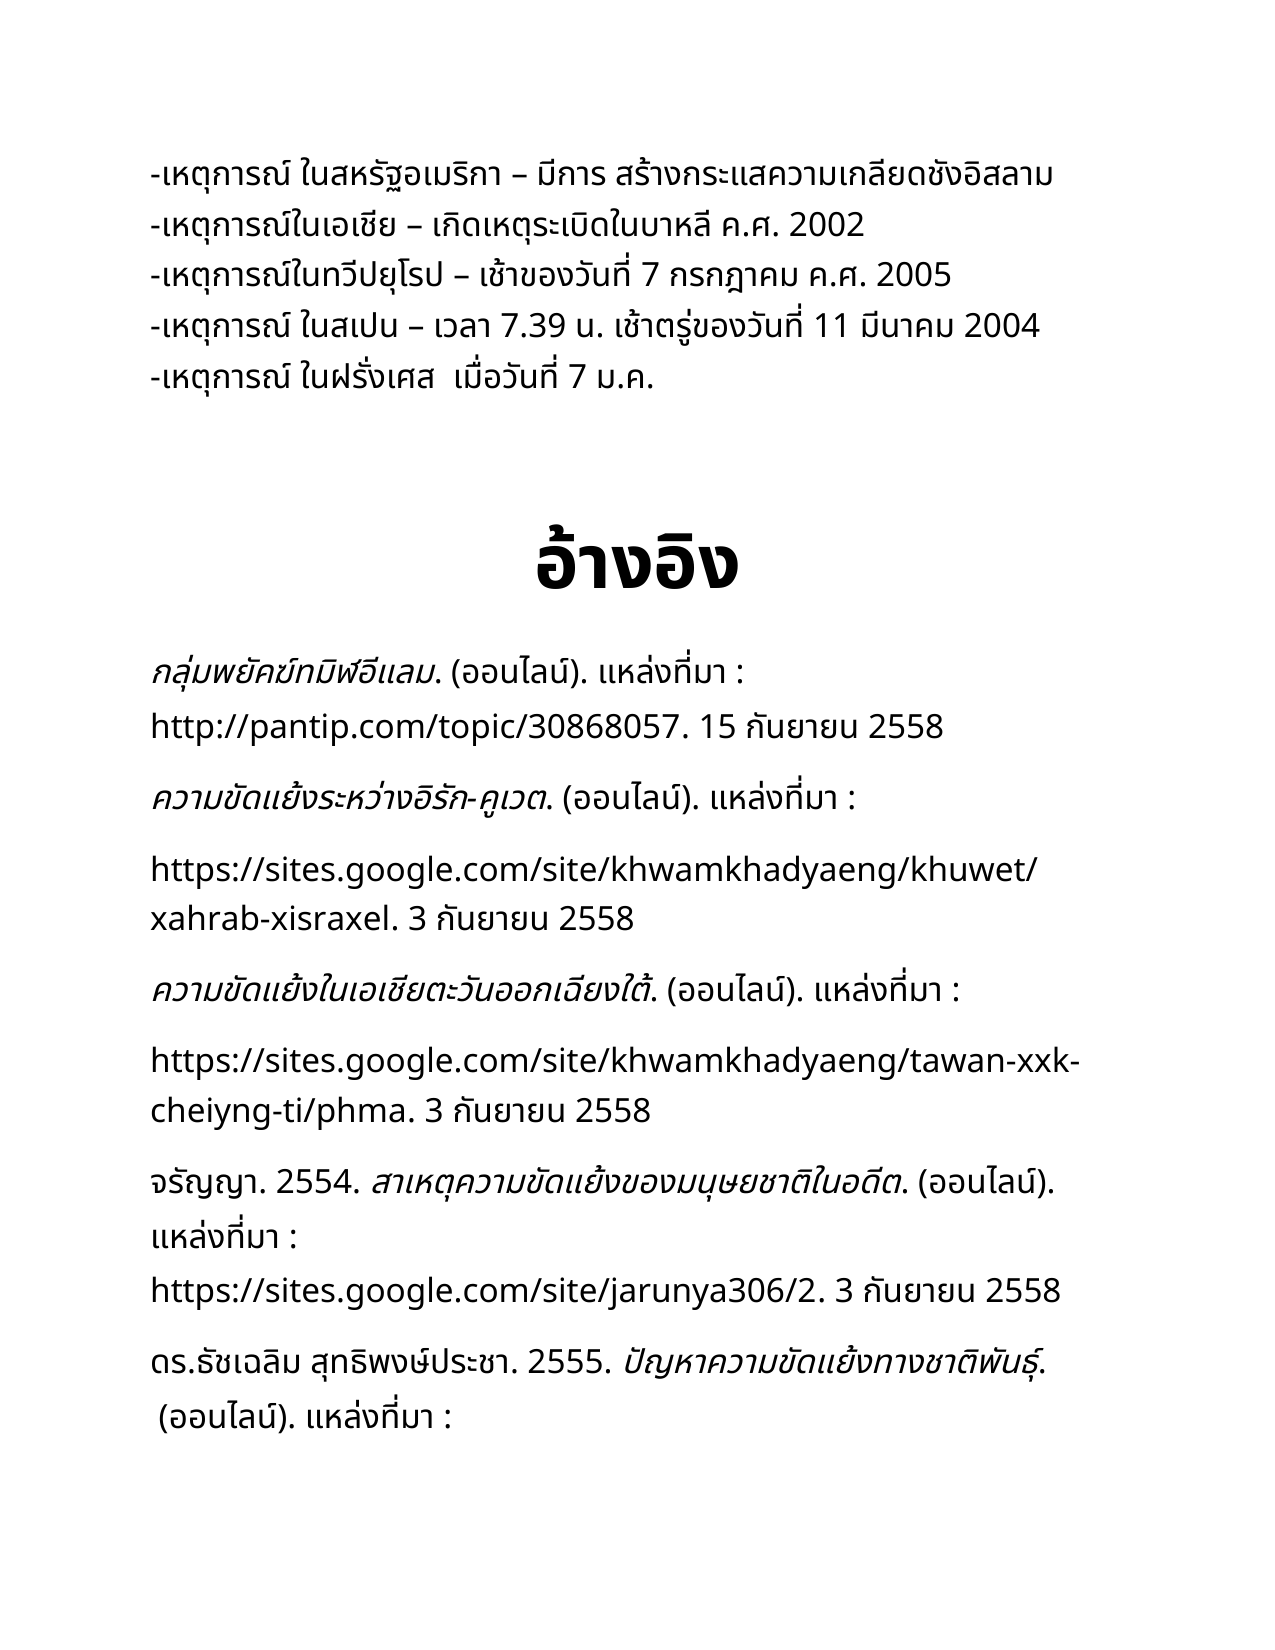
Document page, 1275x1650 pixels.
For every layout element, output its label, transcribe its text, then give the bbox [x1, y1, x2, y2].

text กลุ่มพยัคฆ์ทมิฬอีแลม. (ออนไลน์). แหล่งที่มา : [150, 648, 1125, 699]
text จรัญญา. 2554. สาเหตุความขัดแย้งของมนุษยชาติในอดีต. (ออนไลน์). แหล่งที่มา : [150, 1158, 1125, 1263]
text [150, 150, 1125, 403]
text ความขัดแย้งระหว่างอิรัก-คูเวต. (ออนไลน์). แหล่งที่มา : [150, 774, 1125, 825]
text อ้างอิง [150, 509, 1125, 623]
text http://pantip.com/topic/30868057. 15 กันยายน 2558 [150, 703, 1125, 753]
text https://sites.google.com/site/khwamkhadyaeng/tawan-xxk-cheiyng-ti/phma. 3 กันยายน 2558 [150, 1037, 1125, 1137]
text https://sites.google.com/site/jarunya306/2. 3 กันยายน 2558 [150, 1267, 1125, 1318]
text https://sites.google.com/site/khwamkhadyaeng/khuwet/xahrab-xisraxel. 3 กันยายน 2558 [150, 845, 1125, 945]
text ความขัดแย้งในเอเชียตะวันออกเฉียงใต้. (ออนไลน์). แหล่งที่มา : [150, 966, 1125, 1017]
text ดร.ธัชเฉลิม สุทธิพงษ์ประชา. 2555. ปัญหาความขัดแย้งทางชาติพันธุ์. (ออนไลน์). แหล่งที่มา : [150, 1338, 1125, 1443]
